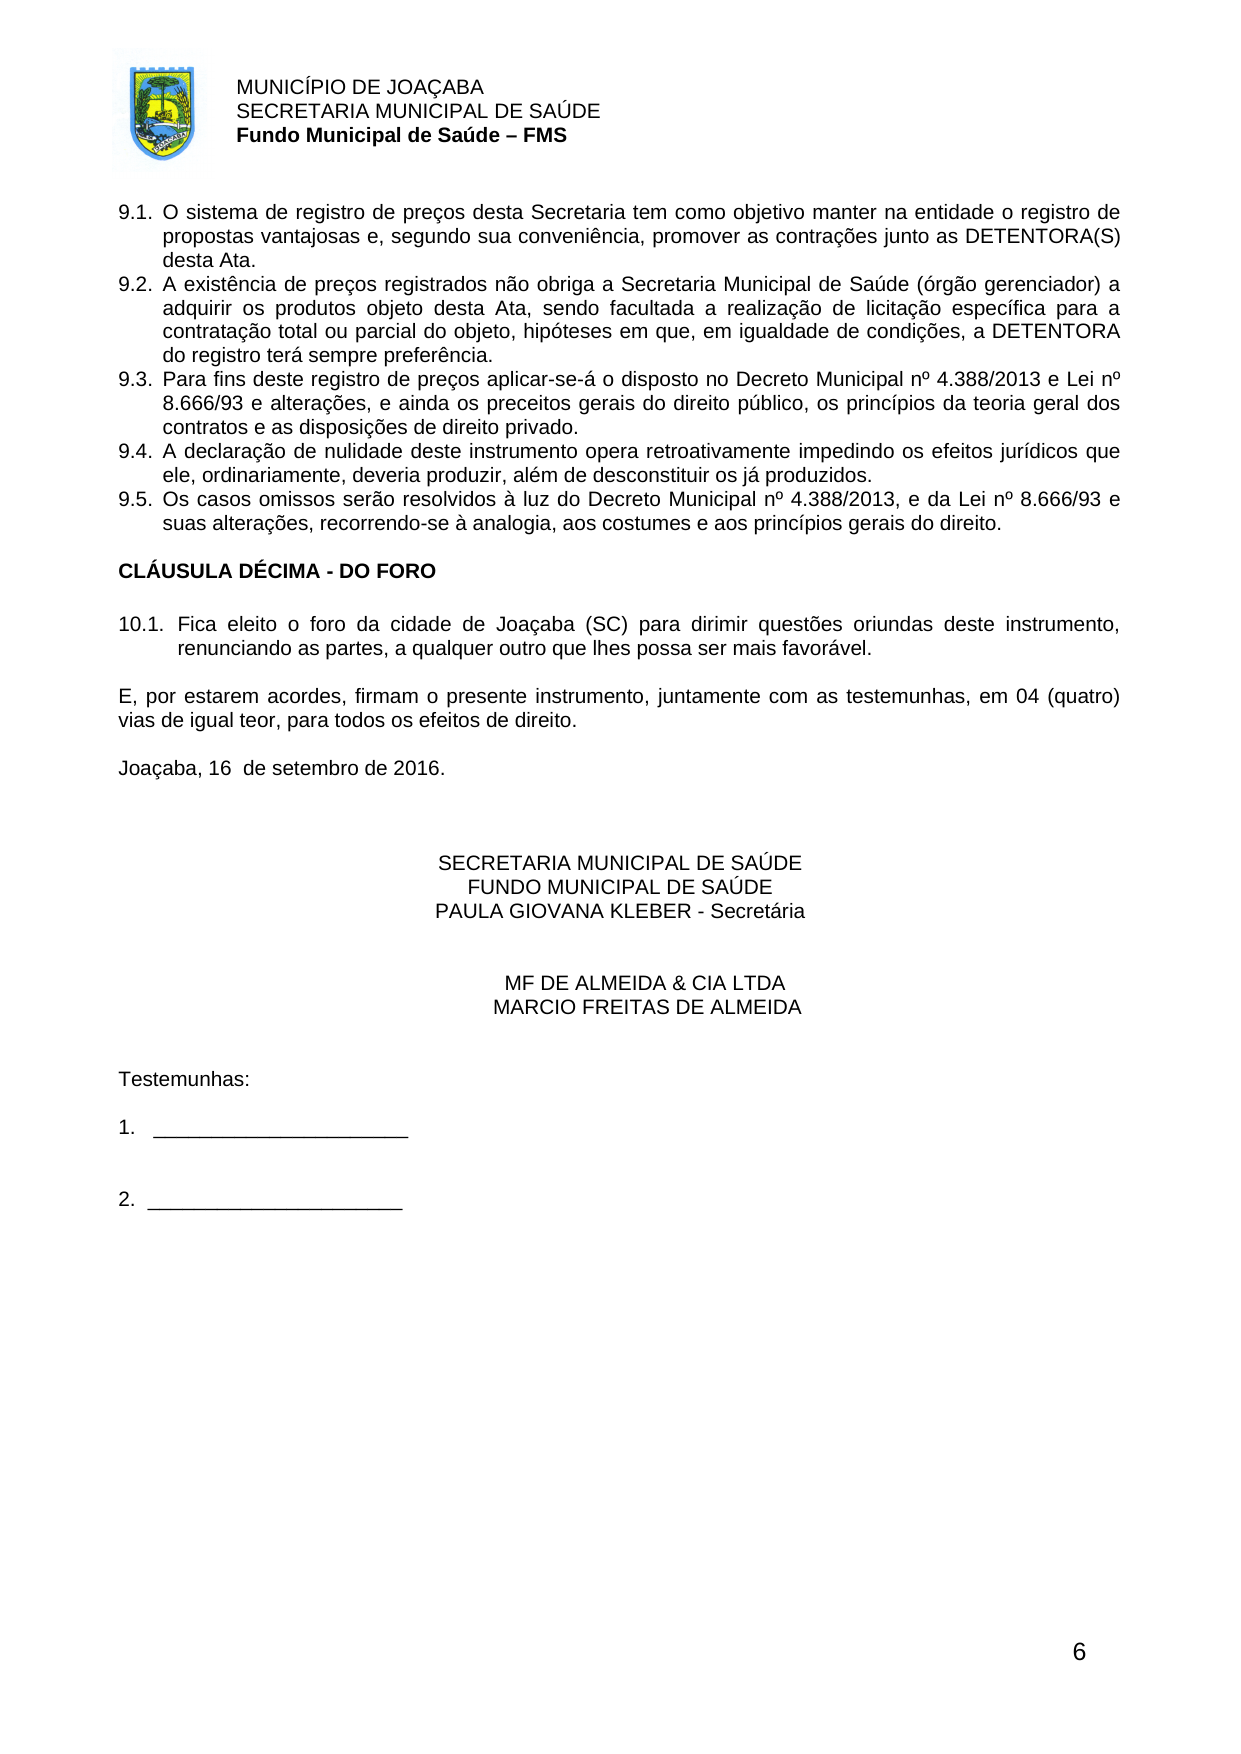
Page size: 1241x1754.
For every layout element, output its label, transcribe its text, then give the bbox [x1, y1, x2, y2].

text Joaçaba, 16 de setembro de 2016. [118, 755, 1122, 779]
title Para fins deste registro de preços aplicar-se-á o disposto no Decreto Municipal nº 4.388/2013 e Lei nº 8.666/93 e alterações, e ainda os preceitos gerais do direito público, os princípios da teoria geral dos contratos e as disposições de direito privado. [118, 367, 1122, 439]
text SECRETARIA MUNICIPAL DE SAÚDE [118, 851, 1122, 875]
text PAULA GIOVANA KLEBER - Secretária [118, 899, 1122, 923]
picture [112, 48, 215, 179]
list ______________________ [118, 1187, 1122, 1211]
title Os casos omissos serão resolvidos à luz do Decreto Municipal nº 4.388/2013, e da Lei nº 8.666/93 e suas alterações, recorrendo-se à analogia, aos costumes e aos princípios gerais do direito. [118, 487, 1122, 535]
text Testemunhas: [118, 1067, 1122, 1091]
list O sistema de registro de preços desta Secretaria tem como objetivo manter na entidade o registro de propostas vantajosas e, segundo sua conveniência, promover as contrações junto as DETENTORA(S) desta Ata. [118, 199, 1122, 271]
text E, por estarem acordes, firmam o presente instrumento, juntamente com as testemunhas, em 04 (quatro) vias de igual teor, para todos os efeitos de direito. [118, 683, 1122, 731]
text MF DE ALMEIDA & CIA LTDA [118, 971, 1122, 995]
list ______________________ [118, 1115, 1122, 1139]
text CLÁUSULA DÉCIMA - DO FORO [118, 559, 1122, 583]
text FUNDO MUNICIPAL DE SAÚDE [118, 875, 1122, 899]
list A existência de preços registrados não obriga a Secretaria Municipal de Saúde (órgão gerenciador) a adquirir os produtos objeto desta Ata, sendo facultada a realização de licitação específica para a contratação total ou parcial do objeto, hipóteses em que, em igualdade de condições, a DETENTORA do registro terá sempre preferência. [118, 271, 1122, 367]
list Fica eleito o foro da cidade de Joaçaba (SC) para dirimir questões oriundas deste instrumento, renunciando as partes, a qualquer outro que lhes possa ser mais favorável. [118, 612, 1122, 659]
title A declaração de nulidade deste instrumento opera retroativamente impedindo os efeitos jurídicos que ele, ordinariamente, deveria produzir, além de desconstituir os já produzidos. [118, 439, 1122, 487]
text MARCIO FREITAS DE ALMEIDA [118, 995, 1122, 1019]
